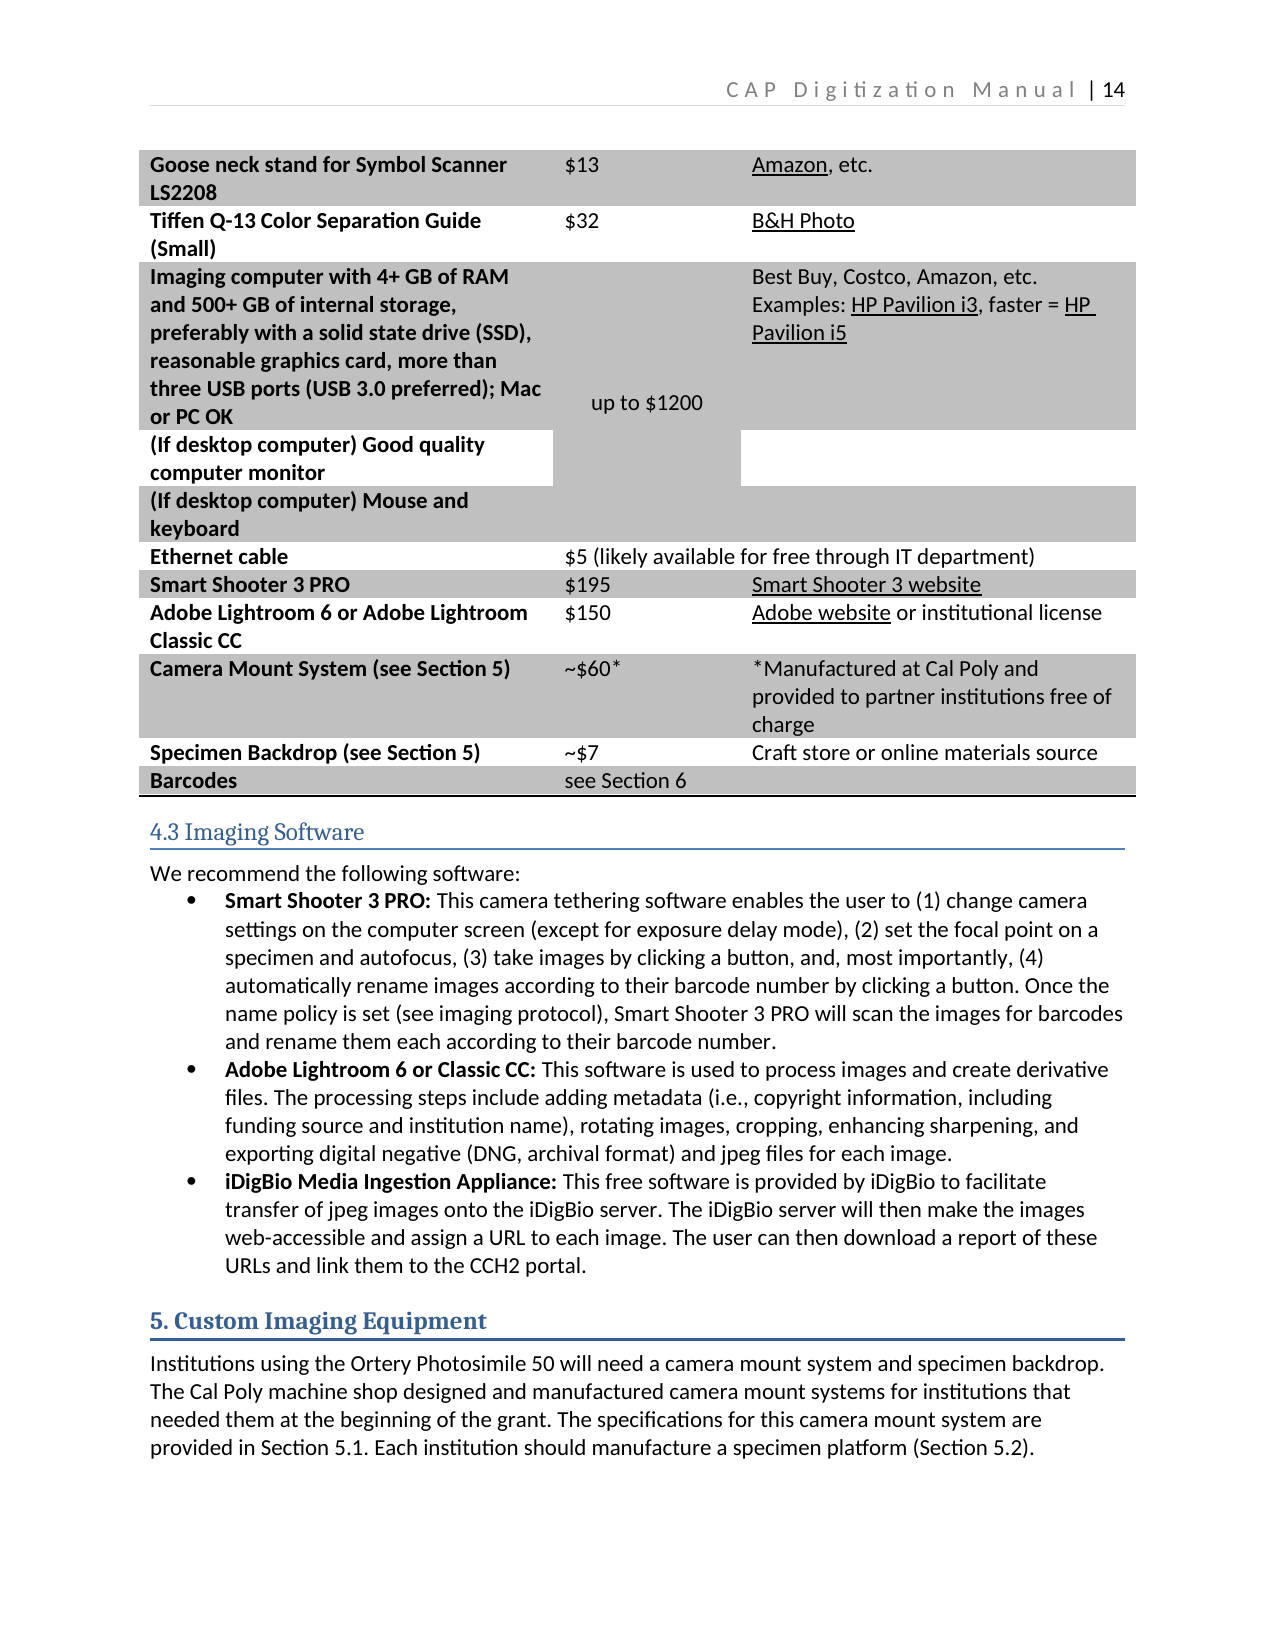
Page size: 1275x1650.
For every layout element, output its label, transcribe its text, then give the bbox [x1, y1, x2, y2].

table_cell $195 [553, 570, 741, 598]
list Smart Shooter 3 PRO: This camera tethering software enables the user to (1) change camera settings on the computer screen (except for exposure delay mode), (2) set the focal point on a specimen and autofocus, (3) take images by clicking a button, and, most importantly, (4) automatically rename images according to their barcode number by clicking a button. Once the name policy is set (see imaging protocol), Smart Shooter 3 PRO will scan the images for barcodes and rename them each according to their barcode number. [187, 887, 1125, 1055]
subtitle 4.3 Imaging Software [150, 817, 1125, 848]
list iDigBio Media Ingestion Appliance: This free software is provided by iDigBio to facilitate transfer of jpeg images onto the iDigBio server. The iDigBio server will then make the images web-accessible and assign a URL to each image. The user can then download a report of these URLs and link them to the CCH2 portal. [187, 1167, 1125, 1279]
table_cell Smart Shooter 3 PRO [139, 570, 553, 598]
table_cell Adobe website or institutional license [741, 598, 1136, 654]
table_cell Tiffen Q-13 Color Separation Guide (Small) [139, 206, 553, 262]
table_cell see Section 6 [553, 766, 741, 794]
table_cell up to $1200 [553, 262, 741, 542]
table_cell $32 [553, 206, 741, 262]
table_cell [741, 766, 1136, 794]
table_cell Smart Shooter 3 website [741, 570, 1136, 598]
table_cell ~$7 [553, 739, 741, 766]
list Adobe Lightroom 6 or Classic CC: This software is used to process images and create derivative files. The processing steps include adding metadata (i.e., copyright information, including funding source and institution name), rotating images, cropping, enhancing sharpening, and exporting digital negative (DNG, archival format) and jpeg files for each image. [187, 1055, 1125, 1167]
table_cell Adobe Lightroom 6 or Adobe Lightroom Classic CC [139, 598, 553, 654]
table_cell (If desktop computer) Mouse and keyboard [139, 486, 553, 542]
table_cell Barcodes [139, 766, 553, 794]
table_cell ~$60* [553, 654, 741, 738]
text Institutions using the Ortery Photosimile 50 will need a camera mount system and specimen backdrop. The Cal Poly machine shop designed and manufactured camera mount systems for institutions that needed them at the beginning of the grant. The specifications for this camera mount system are provided in Section 5.1. Each institution should manufacture a specimen platform (Section 5.2). [150, 1349, 1125, 1461]
table_cell Camera Mount System (see Section 5) [139, 654, 553, 738]
table_cell Ethernet cable [139, 542, 553, 570]
table_cell $150 [553, 598, 741, 654]
subtitle 5. Custom Imaging Equipment [150, 1307, 1125, 1338]
table_cell Goose neck stand for Symbol Scanner LS2208 [139, 150, 553, 206]
table_cell Amazon, etc. [741, 150, 1136, 206]
text We recommend the following software: [150, 859, 1125, 887]
table_cell [741, 486, 1136, 542]
table_cell *Manufactured at Cal Poly and provided to partner institutions free of charge [741, 654, 1136, 738]
table_cell Specimen Backdrop (see Section 5) [139, 739, 553, 766]
table_cell (If desktop computer) Good quality computer monitor [139, 430, 553, 486]
table_cell $13 [553, 150, 741, 206]
table_cell $5 (likely available for free through IT department) [553, 542, 1136, 570]
table_cell Imaging computer with 4+ GB of RAM and 500+ GB of internal storage, preferably with a solid state drive (SSD), reasonable graphics card, more than three USB ports (USB 3.0 preferred); Mac or PC OK [139, 262, 553, 430]
table_cell B&H Photo [741, 206, 1136, 262]
table_cell Best Buy, Costco, Amazon, etc. Examples: HP Pavilion i3, faster = HP Pavilion i5 [741, 262, 1136, 430]
table_cell Craft store or online materials source [741, 739, 1136, 766]
table_cell [741, 430, 1136, 486]
